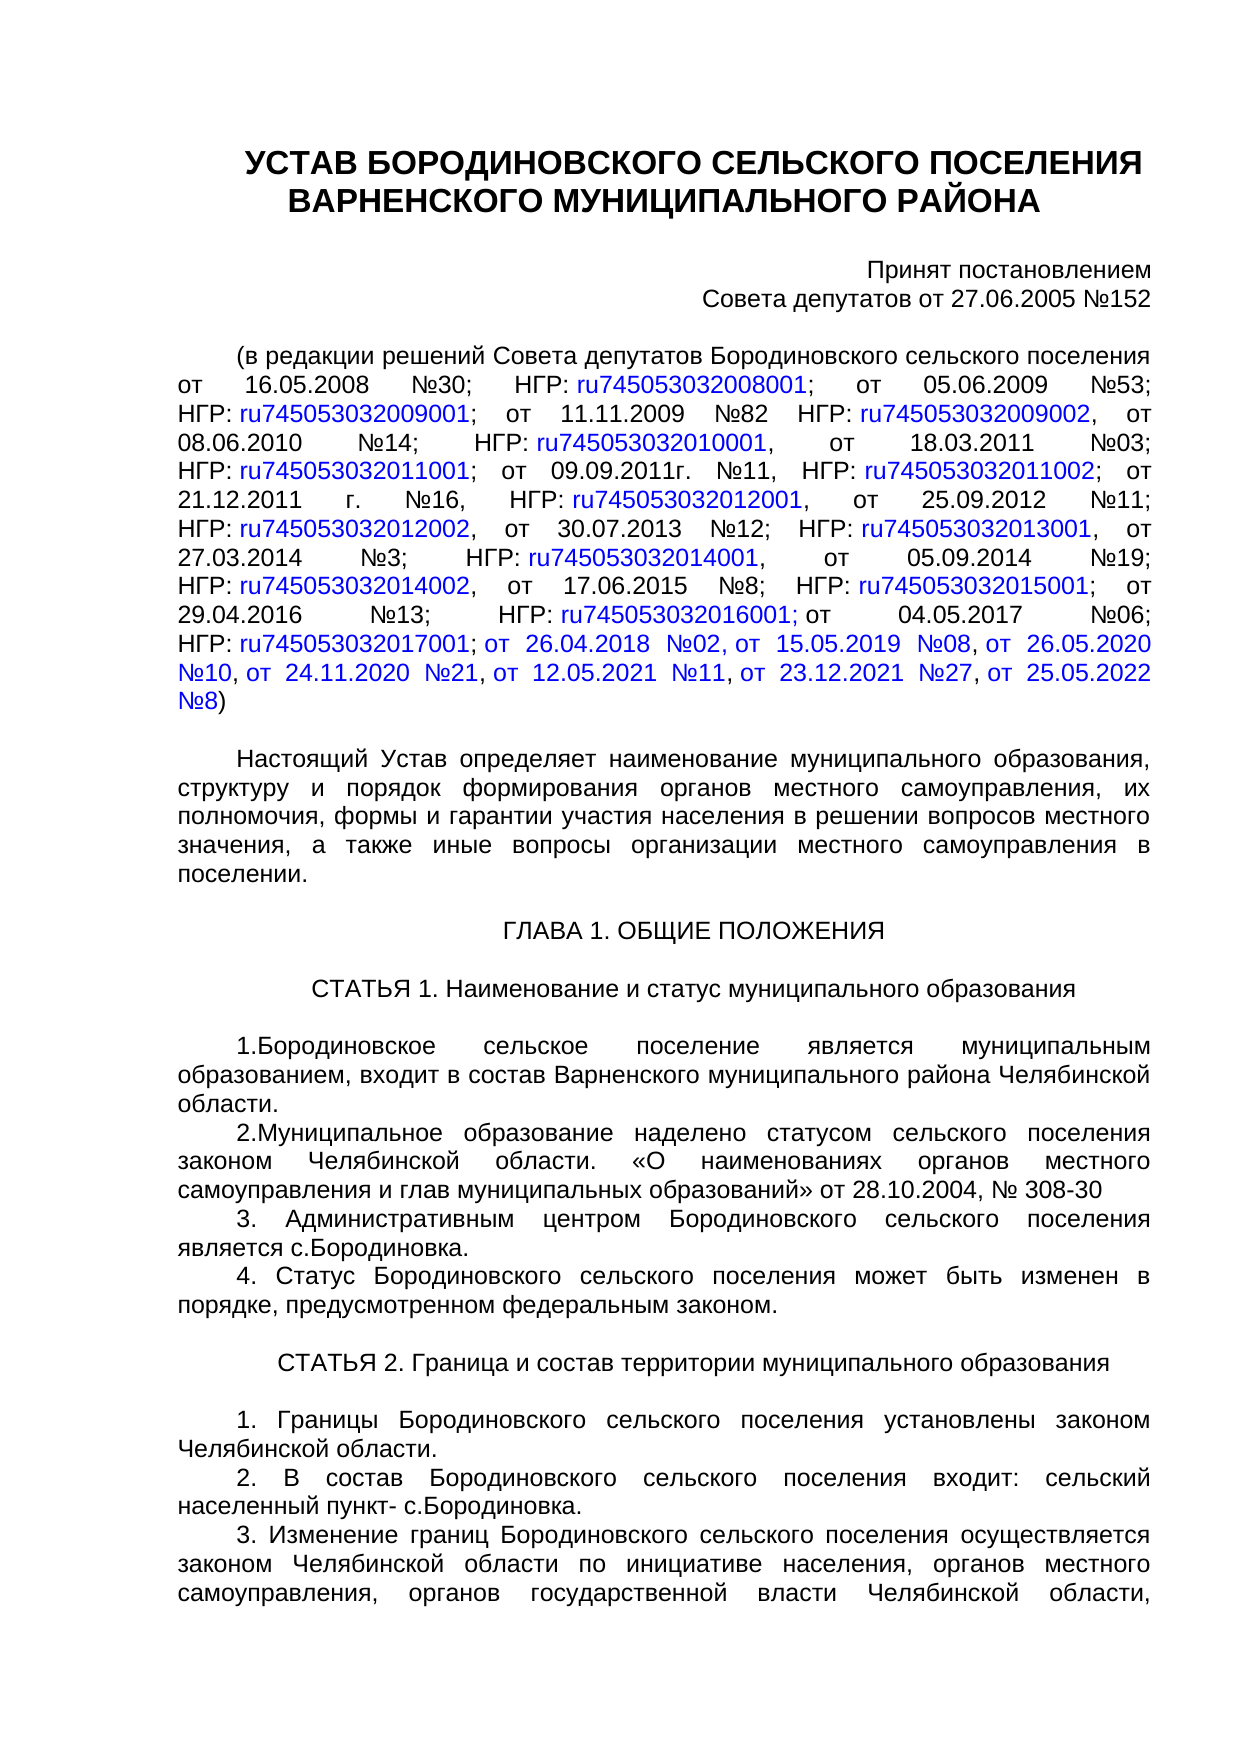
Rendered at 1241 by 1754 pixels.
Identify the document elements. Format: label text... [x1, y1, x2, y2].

text Настоящий Устав определяет наименование муниципального образования, структуру и порядок формирования органов местного самоуправления, их полномочия, формы и гарантии участия населения в решении вопросов местного значения, а также иные вопросы организации местного самоуправления в поселении. [177, 744, 1152, 887]
text (в редакции решений Совета депутатов Бородиновского сельского поселения от 16.05.2008 №30; НГР: ru745053032008001; от 05.06.2009 №53; НГР: ru745053032009001; от 11.11.2009 №82 НГР: ru745053032009002, от 08.06.2010 №14; НГР: ru745053032010001, от 18.03.2011 №03; НГР: ru745053032011001; от 09.09.2011г. №11, НГР: ru745053032011002; от 21.12.2011 г. №16, НГР: ru745053032012001, от 25.09.2012 №11; НГР: ru745053032012002, от 30.07.2013 №12; НГР: ru745053032013001, от 27.03.2014 №3; НГР: ru745053032014001, от 05.09.2014 №19; НГР: ru745053032014002, от 17.06.2015 №8; НГР: ru745053032015001; от 29.04.2016 №13; НГР: ru745053032016001; от 04.05.2017 №06; НГР: ru745053032017001; от 26.04.2018 №02, от 15.05.2019 №08, от 26.05.2020 №10, от 24.11.2020 №21, от 12.05.2021 №11, от 23.12.2021 №27, от 25.05.2022 №8) [177, 341, 1152, 715]
text СТАТЬЯ 1. Наименование и статус муниципального образования [177, 974, 1152, 1002]
text ГЛАВА 1. ОБЩИЕ ПОЛОЖЕНИЯ [177, 916, 1152, 945]
text 2.Муниципальное образование наделено статусом сельского поселения законом Челябинской области. «О наименованиях органов местного самоуправления и глав муниципальных образований» от 28.10.2004, № 308-30 [177, 1117, 1152, 1204]
text УСТАВ БОРОДИНОВСКОГО СЕЛЬСКОГО ПОСЕЛЕНИЯ ВАРНЕНСКОГО МУНИЦИПАЛЬНОГО РАЙОНА [177, 143, 1152, 220]
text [177, 1520, 1152, 1606]
text 4. Статус Бородиновского сельского поселения может быть изменен в порядке, предусмотренном федеральным законом. [177, 1261, 1152, 1319]
text 1.Бородиновское сельское поселение является муниципальным образованием, входит в состав Варненского муниципального района Челябинской области. [177, 1031, 1152, 1117]
text 2. В состав Бородиновского сельского поселения входит: сельский населенный пункт- с.Бородиновка. [177, 1462, 1152, 1520]
text 1. Границы Бородиновского сельского поселения установлены законом Челябинской области. [177, 1405, 1152, 1462]
text Совета депутатов от 27.06.2005 №152 [177, 284, 1152, 312]
text СТАТЬЯ 2. Граница и состав территории муниципального образования [177, 1347, 1152, 1376]
text Принят постановлением [177, 255, 1152, 284]
text 3. Административным центром Бородиновского сельского поселения является с.Бородиновка. [177, 1204, 1152, 1261]
